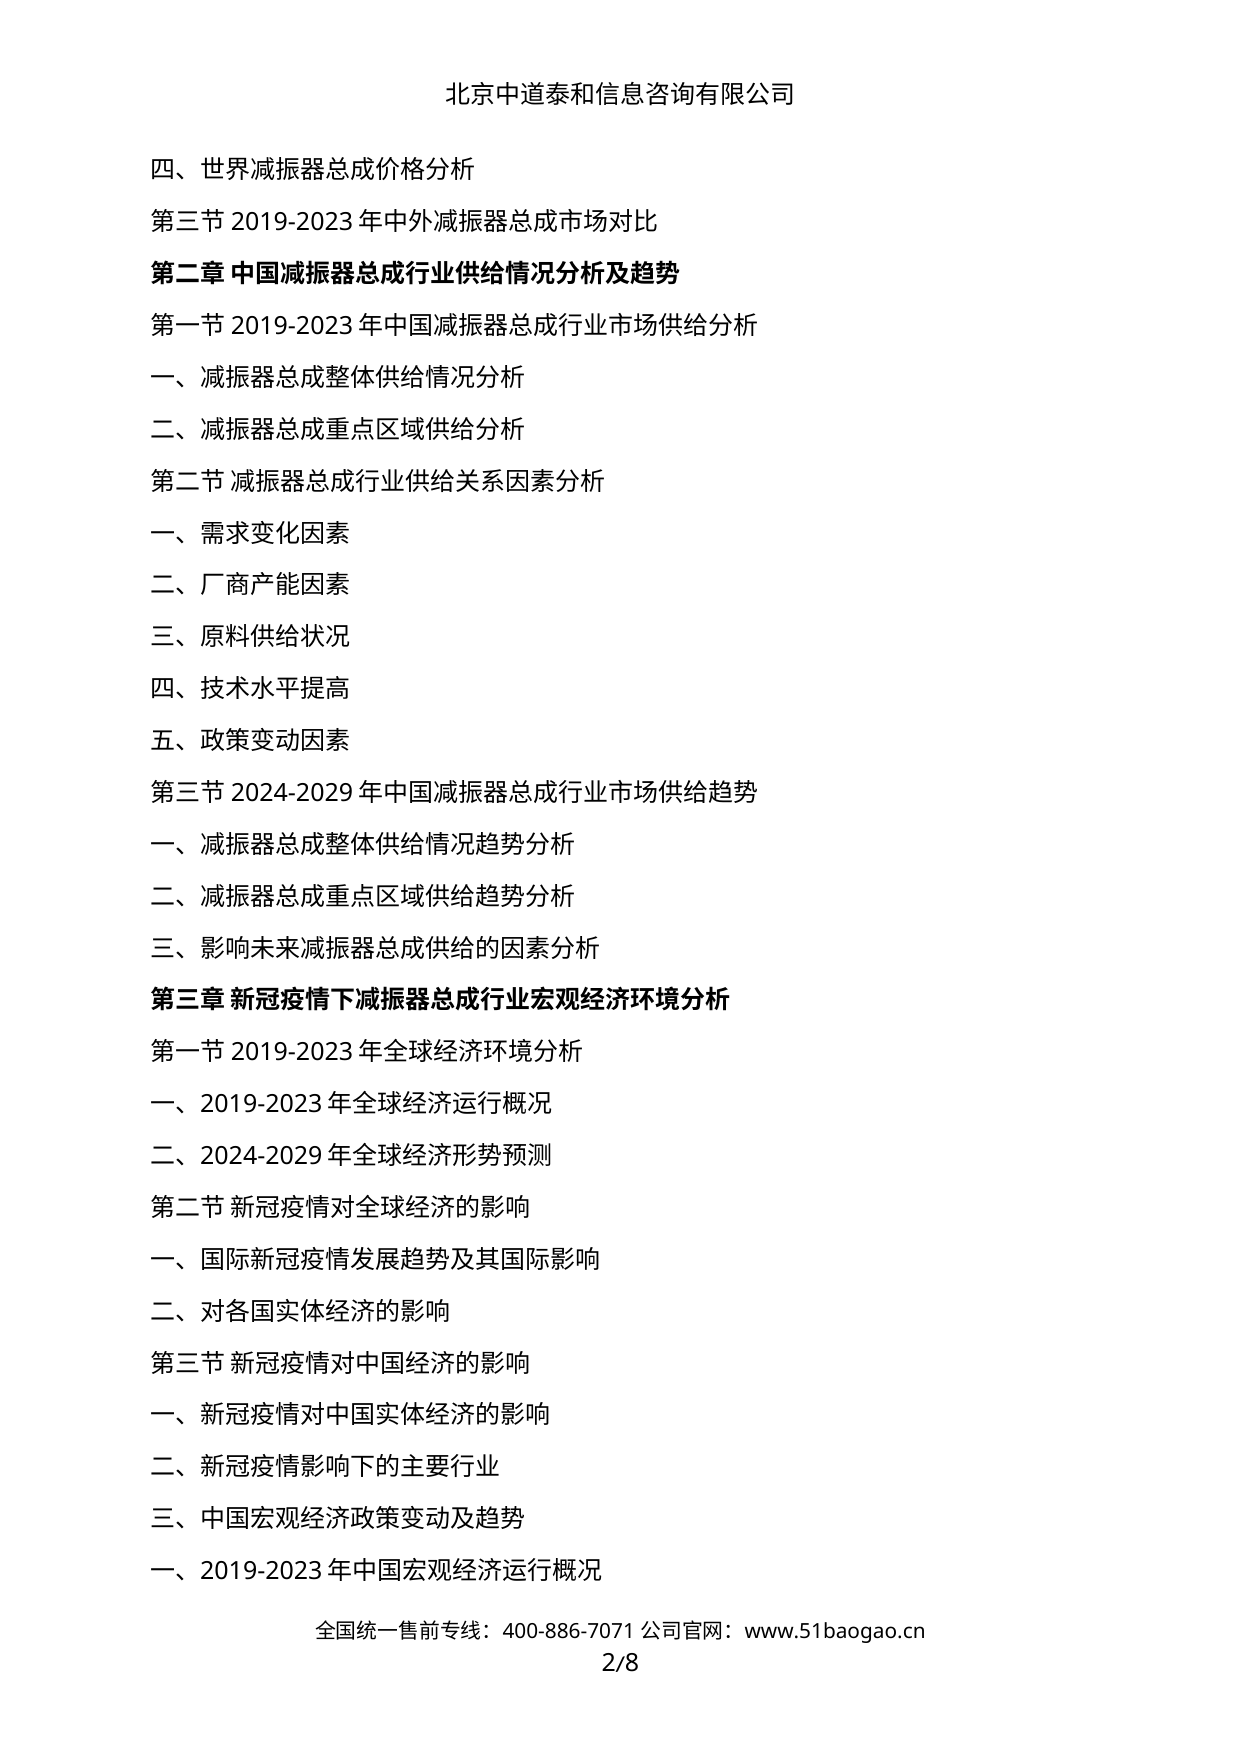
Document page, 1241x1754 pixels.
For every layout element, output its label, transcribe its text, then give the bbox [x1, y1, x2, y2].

text 第三节 2024-2029年中国减振器总成行业市场供给趋势 [150, 772, 1090, 809]
text 一、2019-2023年全球经济运行概况 [150, 1084, 1090, 1120]
text 二、新冠疫情影响下的主要行业 [150, 1447, 1090, 1483]
text 第二节 减振器总成行业供给关系因素分析 [150, 461, 1090, 497]
text 三、影响未来减振器总成供给的因素分析 [150, 928, 1090, 964]
text 第三节 新冠疫情对中国经济的影响 [150, 1343, 1090, 1379]
text 第一节 2019-2023年全球经济环境分析 [150, 1032, 1090, 1068]
text 四、世界减振器总成价格分析 [150, 150, 1090, 186]
text 二、减振器总成重点区域供给趋势分析 [150, 876, 1090, 912]
text 一、2019-2023年中国宏观经济运行概况 [150, 1551, 1090, 1587]
text 一、减振器总成整体供给情况分析 [150, 357, 1090, 394]
text 第三章 新冠疫情下减振器总成行业宏观经济环境分析 [150, 980, 1090, 1016]
text 第二节 新冠疫情对全球经济的影响 [150, 1187, 1090, 1224]
text 五、政策变动因素 [150, 721, 1090, 757]
text 二、减振器总成重点区域供给分析 [150, 409, 1090, 446]
text 一、减振器总成整体供给情况趋势分析 [150, 824, 1090, 861]
text 二、厂商产能因素 [150, 565, 1090, 601]
text 一、国际新冠疫情发展趋势及其国际影响 [150, 1239, 1090, 1276]
text 第二章 中国减振器总成行业供给情况分析及趋势 [150, 254, 1090, 290]
text 三、中国宏观经济政策变动及趋势 [150, 1499, 1090, 1535]
text 四、技术水平提高 [150, 669, 1090, 705]
text 一、新冠疫情对中国实体经济的影响 [150, 1395, 1090, 1431]
text 二、2024-2029年全球经济形势预测 [150, 1136, 1090, 1172]
text 二、对各国实体经济的影响 [150, 1291, 1090, 1327]
text 第三节 2019-2023年中外减振器总成市场对比 [150, 202, 1090, 238]
text 三、原料供给状况 [150, 617, 1090, 653]
text 第一节 2019-2023年中国减振器总成行业市场供给分析 [150, 306, 1090, 342]
text 一、需求变化因素 [150, 513, 1090, 549]
